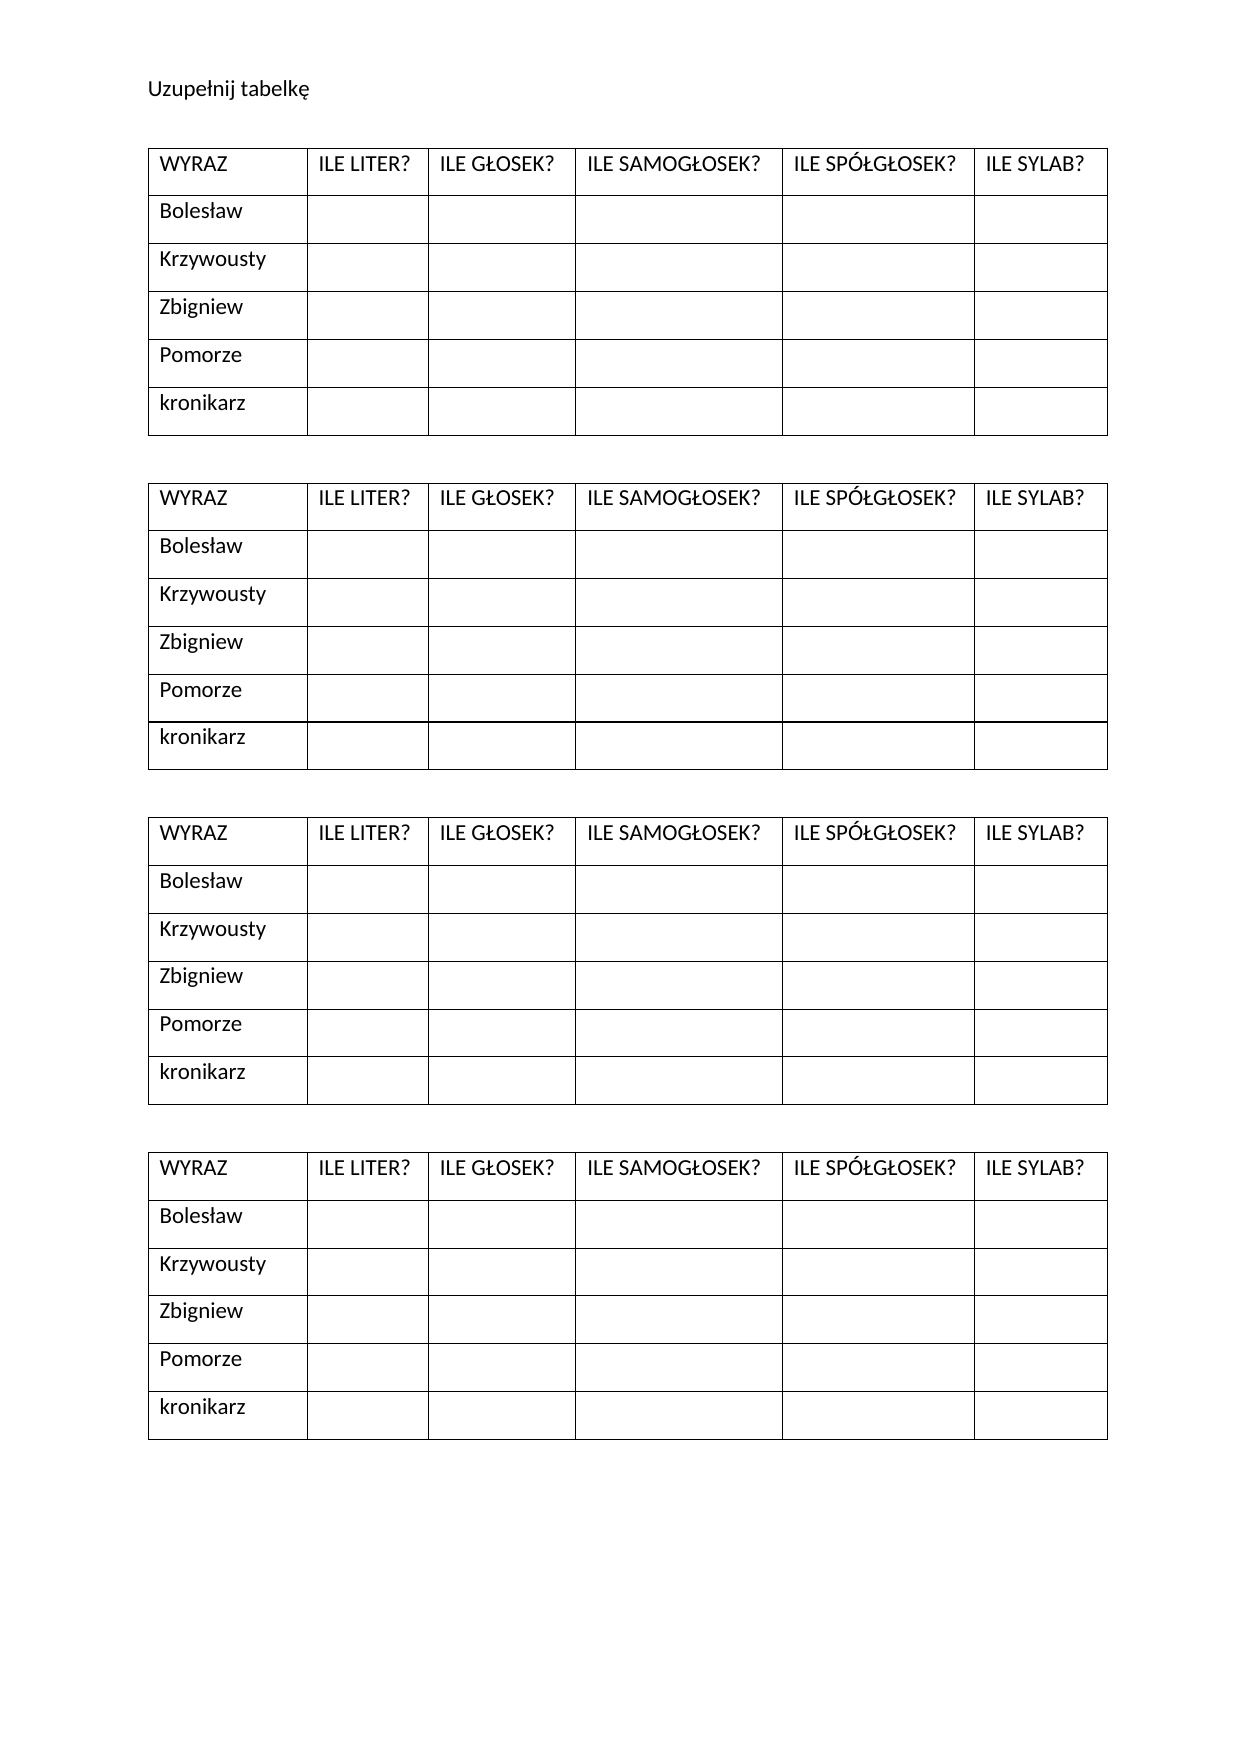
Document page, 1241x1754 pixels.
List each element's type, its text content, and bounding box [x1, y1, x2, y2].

table_cell [576, 531, 782, 578]
table_cell [783, 292, 974, 339]
table_cell [783, 531, 974, 578]
table_cell [308, 579, 428, 626]
table_cell [783, 196, 974, 243]
table_cell [576, 723, 782, 769]
table_header ILE SAMOGŁOSEK? [576, 818, 782, 865]
table_cell [308, 1344, 428, 1391]
table_header ILE SPÓŁGŁOSEK? [783, 818, 974, 865]
table_cell [308, 723, 428, 769]
table_cell [975, 579, 1107, 626]
table_cell Krzywousty [149, 579, 307, 626]
table_cell Zbigniew [149, 962, 307, 1008]
table_header ILE LITER? [308, 484, 428, 530]
table_header ILE SPÓŁGŁOSEK? [783, 484, 974, 530]
table_cell [576, 292, 782, 339]
table_cell [975, 292, 1107, 339]
table_cell [783, 675, 974, 721]
table_cell Krzywousty [149, 244, 307, 291]
table_cell [308, 914, 428, 961]
table_cell [429, 866, 575, 913]
table_cell Bolesław [149, 196, 307, 243]
table_cell [576, 244, 782, 291]
table_cell Krzywousty [149, 1249, 307, 1295]
table_cell Zbigniew [149, 292, 307, 339]
table_cell [783, 1010, 974, 1056]
table_cell [308, 627, 428, 674]
table_cell [783, 579, 974, 626]
table_cell Pomorze [149, 1344, 307, 1391]
table_cell [975, 531, 1107, 578]
table_cell [975, 723, 1107, 769]
table_header ILE SYLAB? [975, 149, 1107, 195]
table_cell [308, 1057, 428, 1104]
table_header ILE SYLAB? [975, 1153, 1107, 1200]
table_header ILE GŁOSEK? [429, 149, 575, 195]
table_cell [308, 1249, 428, 1295]
table_cell [429, 531, 575, 578]
table_cell [308, 531, 428, 578]
table_header ILE LITER? [308, 1153, 428, 1200]
table_cell [975, 675, 1107, 721]
table_header ILE LITER? [308, 149, 428, 195]
table_cell [975, 388, 1107, 434]
table_cell [783, 1057, 974, 1104]
table_cell [429, 388, 575, 434]
table_cell [429, 627, 575, 674]
table_header WYRAZ [149, 818, 307, 865]
table_cell [308, 1010, 428, 1056]
table_cell [308, 388, 428, 434]
table_cell [783, 1392, 974, 1439]
table_cell [576, 1344, 782, 1391]
table_cell Pomorze [149, 1010, 307, 1056]
table_cell Pomorze [149, 340, 307, 387]
table_cell [308, 962, 428, 1008]
table_cell [783, 388, 974, 434]
table_cell [975, 866, 1107, 913]
table_cell [783, 627, 974, 674]
table_cell [576, 675, 782, 721]
table_header ILE GŁOSEK? [429, 1153, 575, 1200]
table_cell [975, 962, 1107, 1008]
table_cell [429, 1057, 575, 1104]
table_cell [308, 196, 428, 243]
table_cell Zbigniew [149, 627, 307, 674]
table_cell Pomorze [149, 675, 307, 721]
table_cell [429, 675, 575, 721]
table_header WYRAZ [149, 1153, 307, 1200]
table_cell [308, 244, 428, 291]
table_cell Krzywousty [149, 914, 307, 961]
table_cell Zbigniew [149, 1296, 307, 1343]
table_cell [975, 196, 1107, 243]
table_header ILE SAMOGŁOSEK? [576, 484, 782, 530]
table_header ILE SAMOGŁOSEK? [576, 1153, 782, 1200]
table_cell [975, 1057, 1107, 1104]
table_cell [429, 244, 575, 291]
table_cell [975, 914, 1107, 961]
table_cell [783, 866, 974, 913]
table_cell [429, 340, 575, 387]
table_cell [576, 1201, 782, 1248]
table_cell [975, 1249, 1107, 1295]
table_cell [429, 292, 575, 339]
table_cell [308, 866, 428, 913]
table_cell [783, 1249, 974, 1295]
table_cell [576, 579, 782, 626]
table_cell kronikarz [149, 723, 307, 769]
table_header ILE LITER? [308, 818, 428, 865]
table_cell [975, 1010, 1107, 1056]
table_header ILE SPÓŁGŁOSEK? [783, 1153, 974, 1200]
table_cell [975, 1344, 1107, 1391]
table_cell [429, 1201, 575, 1248]
table_cell [308, 340, 428, 387]
table_cell Bolesław [149, 866, 307, 913]
table_cell [783, 962, 974, 1008]
table_cell [429, 196, 575, 243]
table_cell [429, 1296, 575, 1343]
table_cell [576, 962, 782, 1008]
table_header ILE SAMOGŁOSEK? [576, 149, 782, 195]
table_cell kronikarz [149, 1392, 307, 1439]
table_cell [576, 1057, 782, 1104]
table_cell [975, 1201, 1107, 1248]
table_cell [308, 1392, 428, 1439]
table_cell [975, 244, 1107, 291]
table_cell [783, 723, 974, 769]
table_cell [576, 1392, 782, 1439]
table_cell [429, 1010, 575, 1056]
table_header WYRAZ [149, 149, 307, 195]
table_cell [975, 1296, 1107, 1343]
table_header ILE GŁOSEK? [429, 484, 575, 530]
table_cell [783, 914, 974, 961]
table_cell [975, 1392, 1107, 1439]
table_cell [783, 1201, 974, 1248]
table_cell [308, 1201, 428, 1248]
table_cell [429, 1249, 575, 1295]
table_header ILE SYLAB? [975, 818, 1107, 865]
table_cell [576, 1296, 782, 1343]
table_cell [783, 1344, 974, 1391]
table_cell [576, 1249, 782, 1295]
table_cell [783, 1296, 974, 1343]
table_cell [429, 914, 575, 961]
table_cell [429, 579, 575, 626]
table_cell [576, 914, 782, 961]
table_cell [308, 675, 428, 721]
table_cell [783, 340, 974, 387]
table_cell [975, 627, 1107, 674]
table_cell kronikarz [149, 1057, 307, 1104]
table_header ILE GŁOSEK? [429, 818, 575, 865]
table_cell [429, 962, 575, 1008]
table_cell Bolesław [149, 1201, 307, 1248]
table_header ILE SPÓŁGŁOSEK? [783, 149, 974, 195]
table_cell [783, 244, 974, 291]
table_cell [576, 866, 782, 913]
table_cell [576, 196, 782, 243]
table_cell [576, 340, 782, 387]
table_cell [576, 388, 782, 434]
table_cell Bolesław [149, 531, 307, 578]
table_cell [429, 1392, 575, 1439]
table_cell [576, 1010, 782, 1056]
table_header ILE SYLAB? [975, 484, 1107, 530]
table_cell [308, 292, 428, 339]
table_cell kronikarz [149, 388, 307, 434]
table_cell [429, 723, 575, 769]
table_cell [576, 627, 782, 674]
table_cell [429, 1344, 575, 1391]
table_header WYRAZ [149, 484, 307, 530]
table_cell [308, 1296, 428, 1343]
table_cell [975, 340, 1107, 387]
